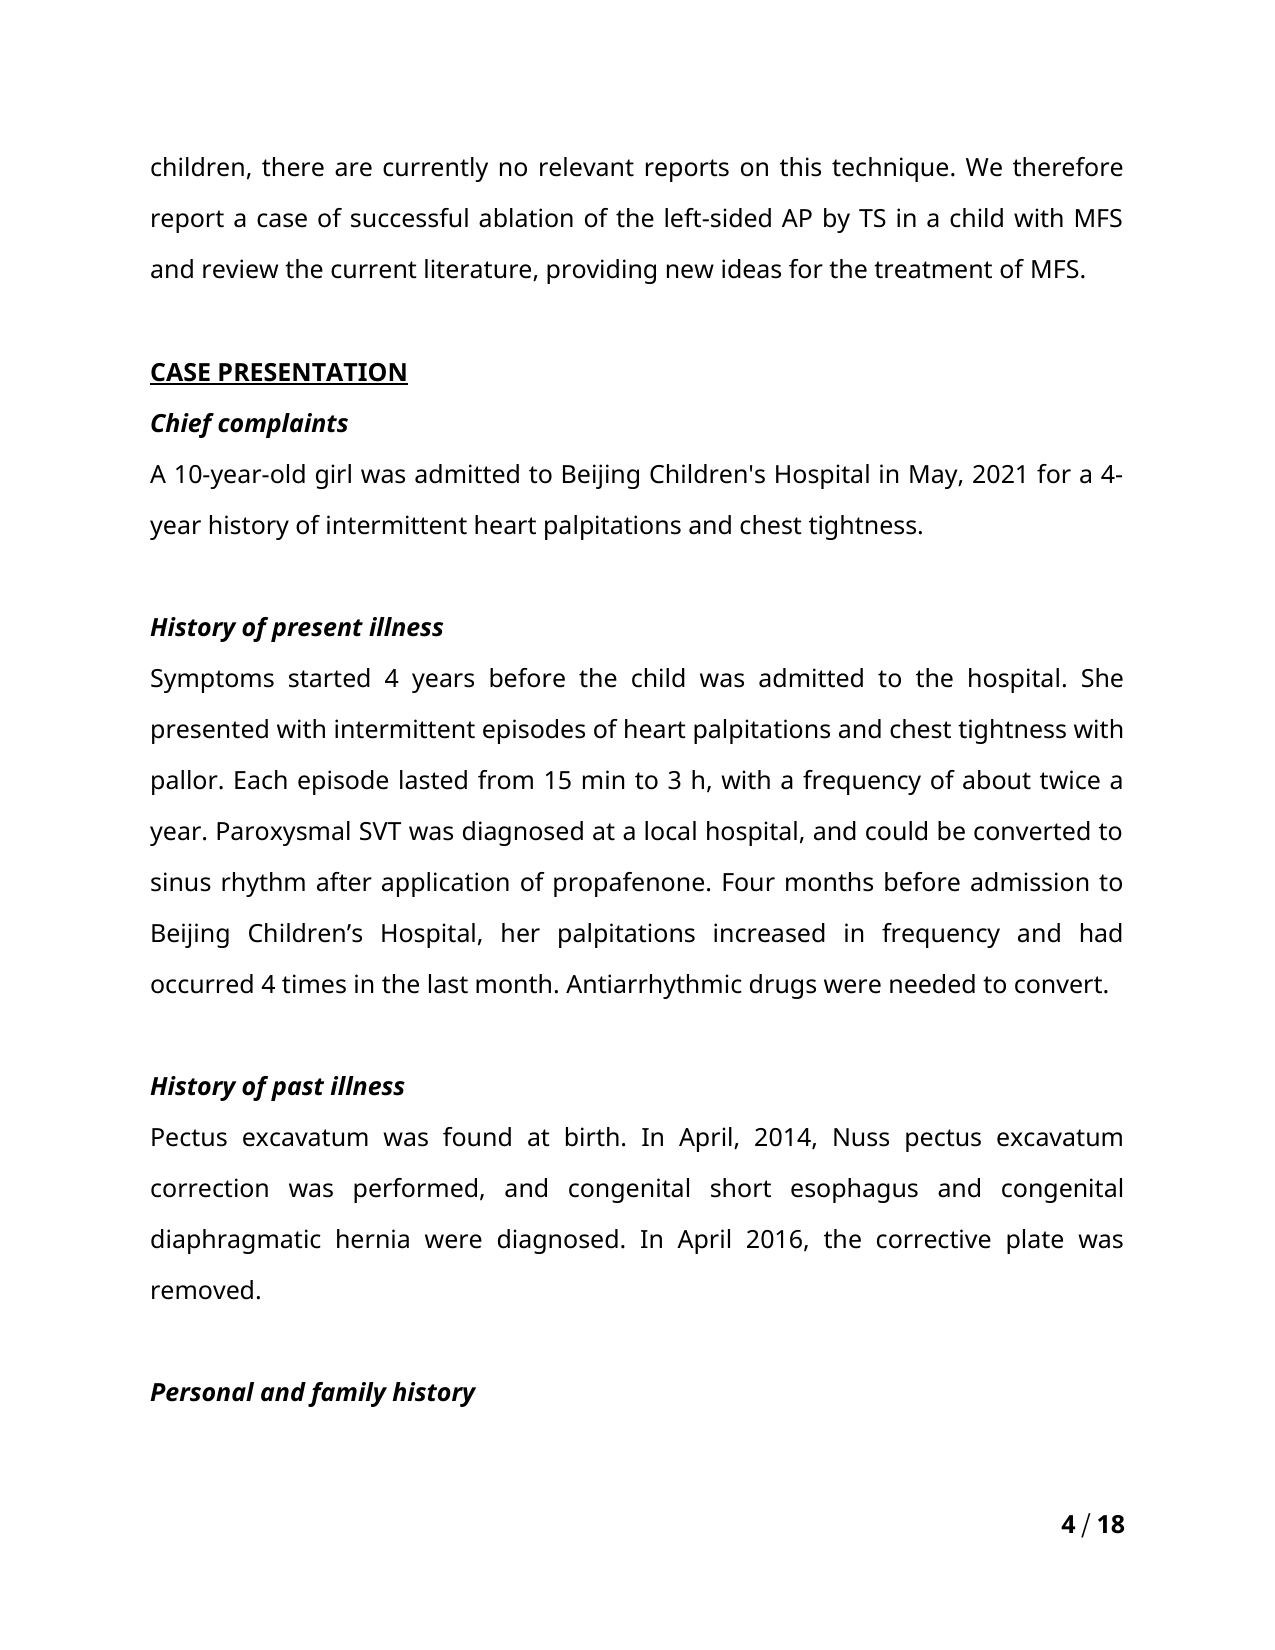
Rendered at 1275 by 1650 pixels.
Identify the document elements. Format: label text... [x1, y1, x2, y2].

text History of present illness [150, 609, 1125, 643]
text Chief complaints [150, 405, 1125, 439]
text CASE PRESENTATION [150, 354, 1125, 388]
text Personal and family history [150, 1375, 1125, 1409]
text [150, 150, 1125, 286]
text A 10-year-old girl was admitted to Beijing Children's Hospital in May, 2021 for a 4-year history of intermittent heart palpitations and chest tightness. [150, 456, 1125, 541]
text Pectus excavatum was found at birth. In April, 2014, Nuss pectus excavatum correction was performed, and congenital short esophagus and congenital diaphragmatic hernia were diagnosed. In April 2016, the corrective plate was removed. [150, 1120, 1125, 1307]
text Symptoms started 4 years before the child was admitted to the hospital. She presented with intermittent episodes of heart palpitations and chest tightness with pallor. Each episode lasted from 15 min to 3 h, with a frequency of about twice a year. Paroxysmal SVT was diagnosed at a local hospital, and could be converted to sinus rhythm after application of propafenone. Four months before admission to Beijing Children’s Hospital, her palpitations increased in frequency and had occurred 4 times in the last month. Antiarrhythmic drugs were needed to convert. [150, 660, 1125, 1001]
text History of past illness [150, 1069, 1125, 1103]
